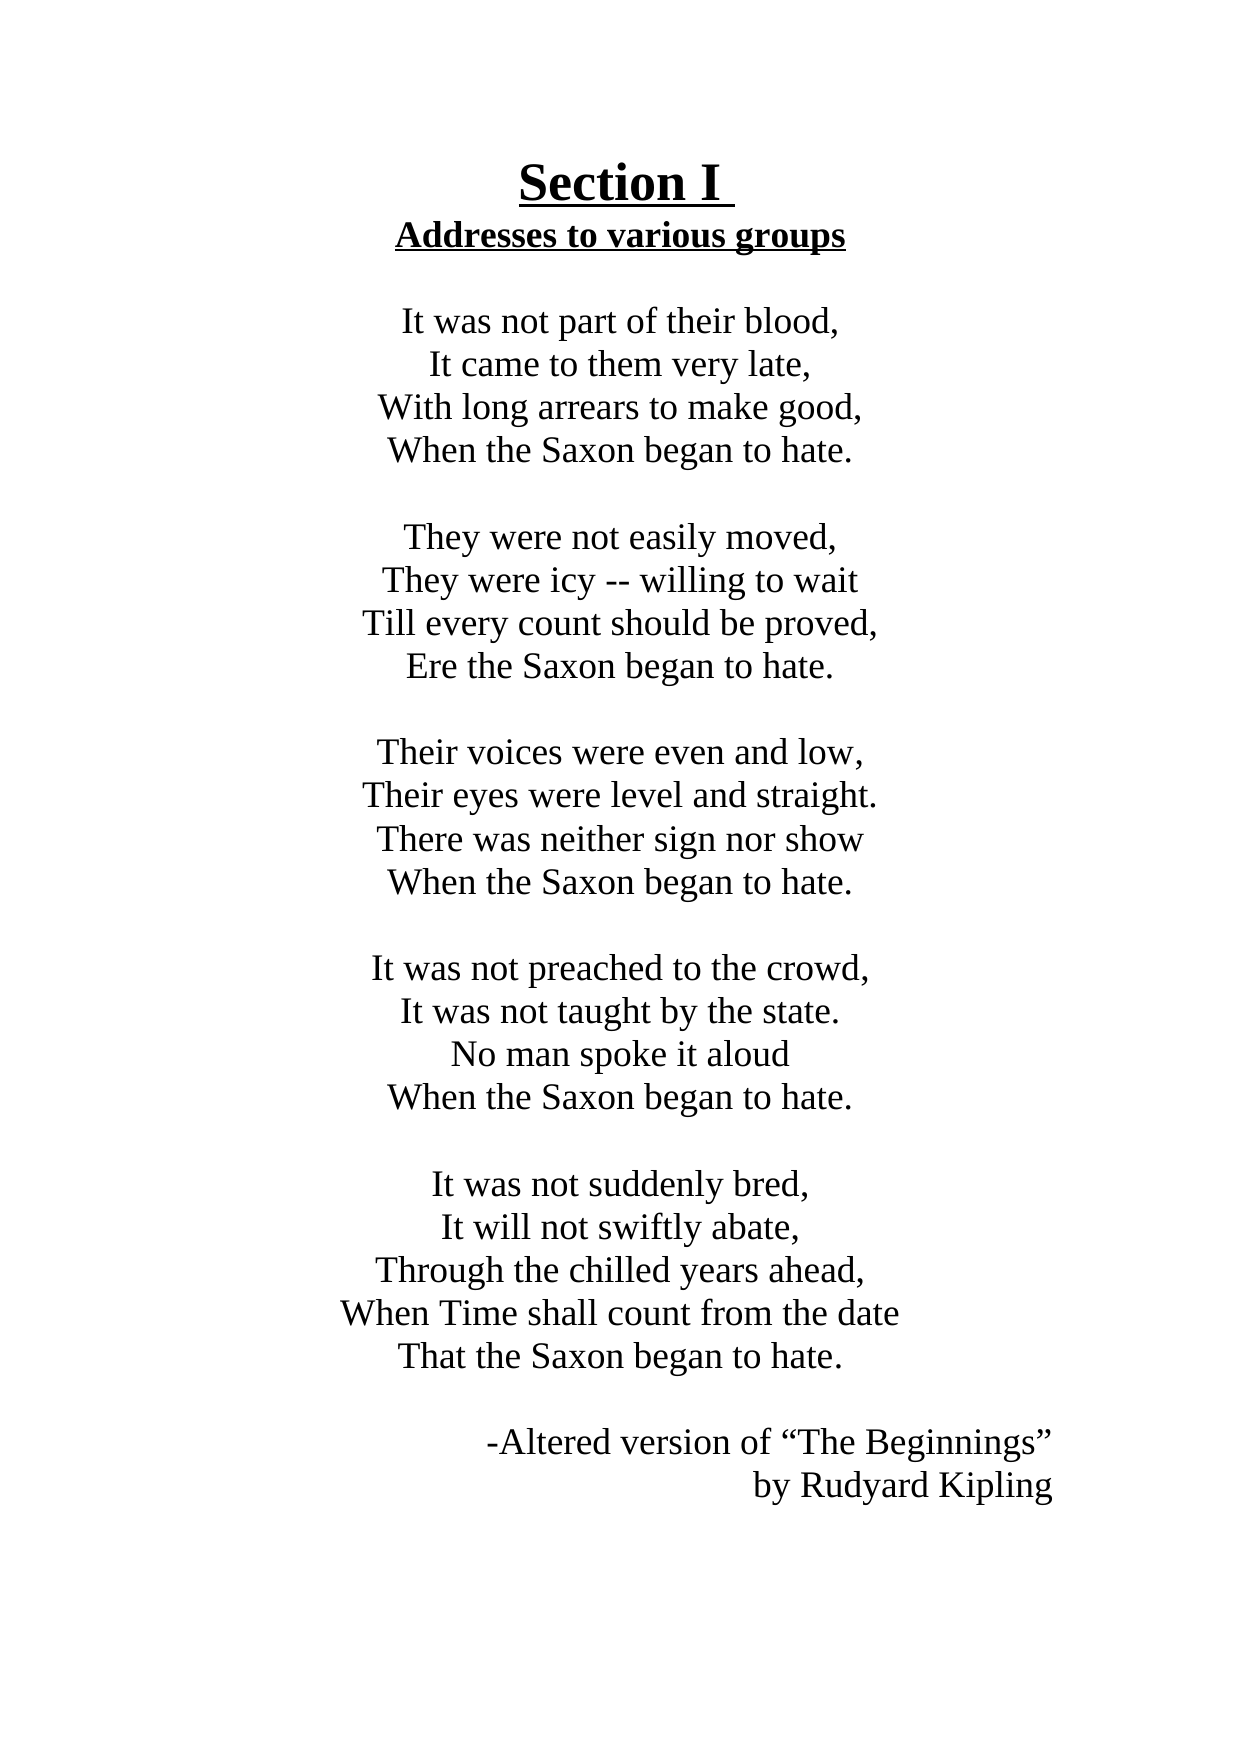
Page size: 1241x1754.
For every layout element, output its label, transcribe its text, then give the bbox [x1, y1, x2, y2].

text Addresses to various groups [187, 212, 1053, 255]
text -Altered version of “The Beginnings” [187, 1420, 1053, 1463]
text Section I [187, 150, 1053, 212]
text It was not part of their blood, It came to them very late, With long arrears to make good, When the Saxon began to hate. They were not easily moved, They were icy -- willing to wait Till every count should be proved, Ere the Saxon began to hate. Their voices were even and low, Their eyes were level and straight. There was neither sign nor show When the Saxon began to hate. It was not preached to the crowd, It was not taught by the state. No man spoke it aloud When the Saxon began to hate. It was not suddenly bred, It will not swiftly abate, Through the chilled years ahead, When Time shall count from the date That the Saxon began to hate. [187, 298, 1053, 1377]
text by Rudyard Kipling [187, 1463, 1053, 1506]
